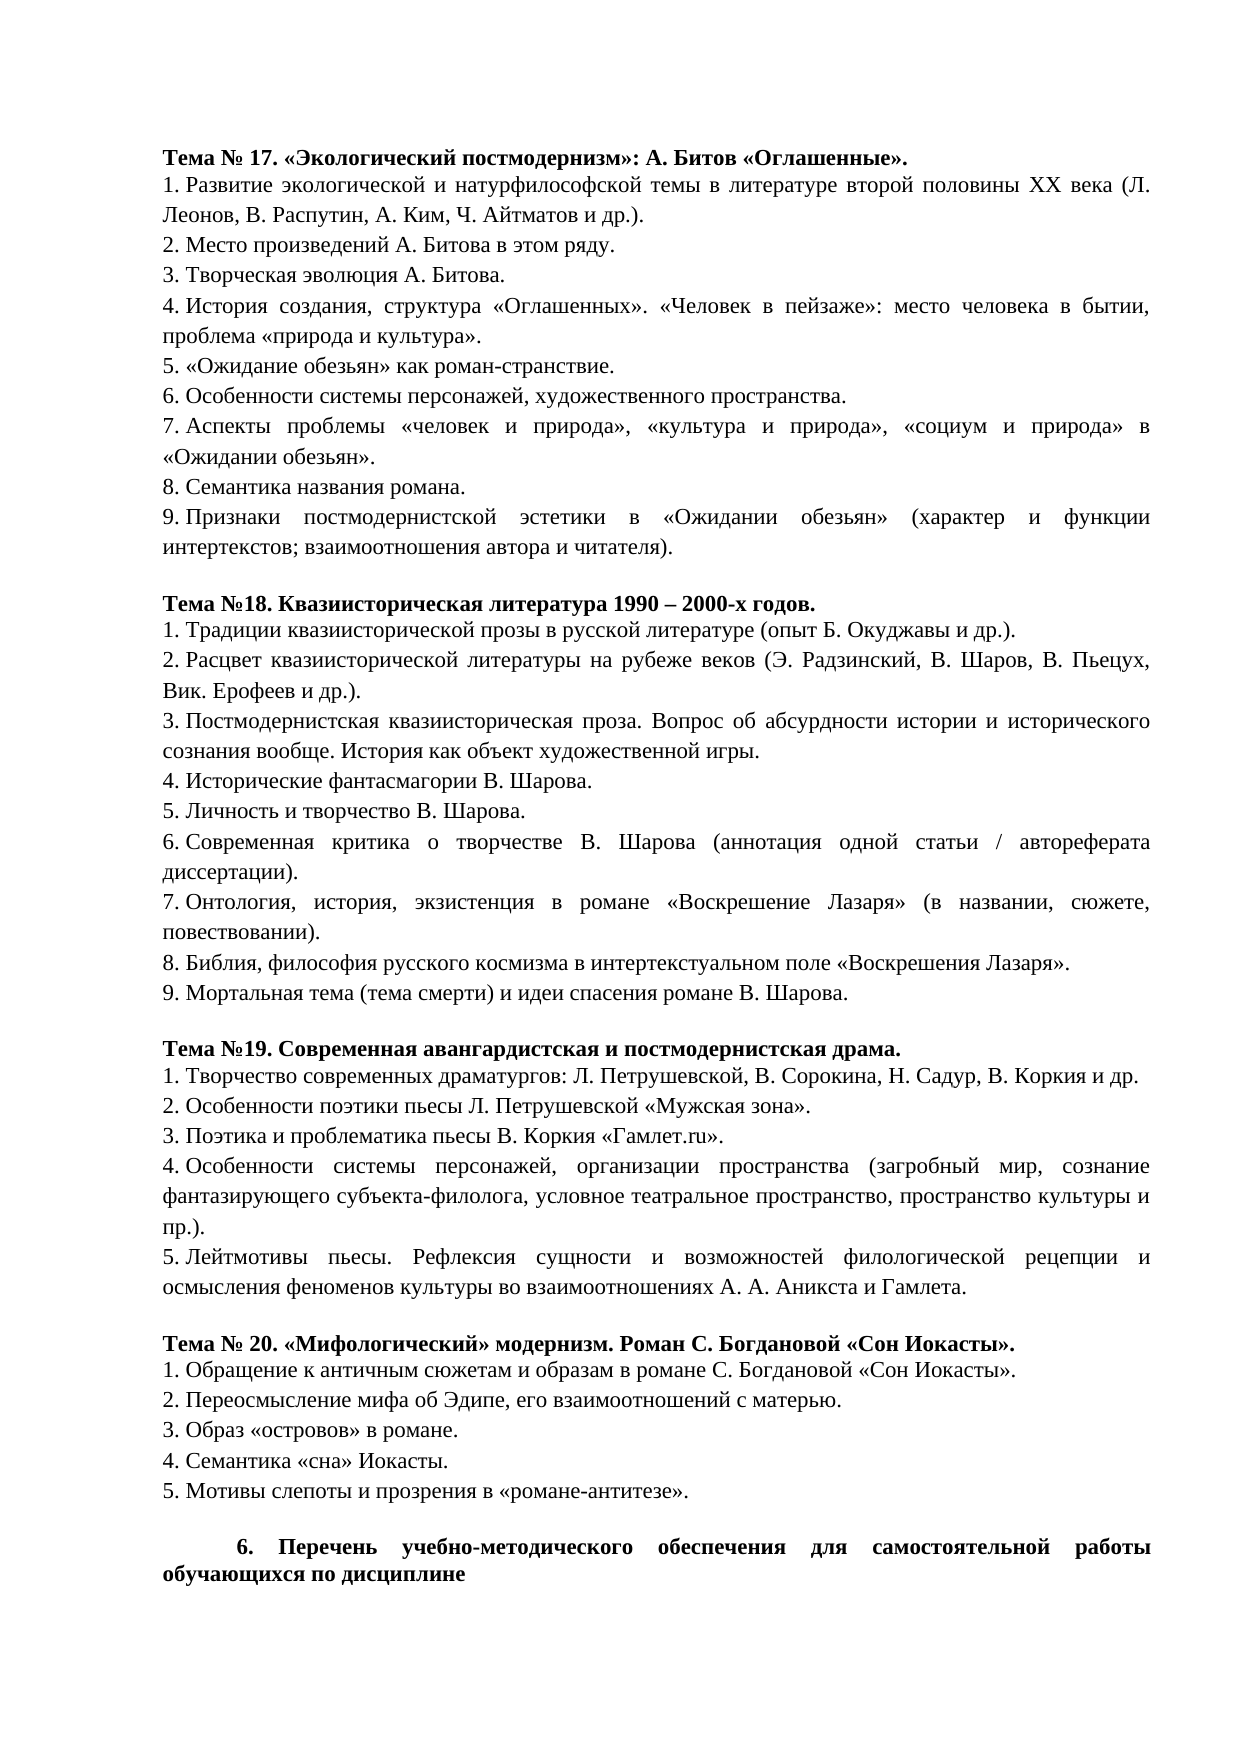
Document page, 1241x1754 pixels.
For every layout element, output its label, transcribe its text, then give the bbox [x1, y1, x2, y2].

text Тема №19. Современная авангардистская и постмодернистская драма. [162, 1035, 1152, 1062]
list Особенности системы персонажей, организации пространства (загробный мир, сознание фантазирующего субъекта-филолога, условное театральное пространство, пространство культуры и пр.). [162, 1152, 1152, 1239]
list Поэтика и проблематика пьесы В. Коркия «Гамлет.ru». [162, 1122, 1152, 1148]
list Традиции квазиисторической прозы в русской литературе (опыт Б. Окуджавы и др.). [162, 616, 1152, 643]
list Постмодернистская квазиисторическая проза. Вопрос об абсурдности истории и исторического сознания вообще. История как объект художественной игры. [162, 707, 1152, 763]
text Тема № 17. «Экологический постмодернизм»: А. Битов «Оглашенные». [162, 144, 1152, 171]
list Онтология, история, экзистенция в романе «Воскрешение Лазаря» (в названии, сюжете, повествовании). [162, 888, 1152, 945]
list Мотивы слепоты и прозрения в «романе-антитезе». [162, 1477, 1152, 1503]
list Переосмысление мифа об Эдипе, его взаимоотношений с матерью. [162, 1386, 1152, 1413]
list Творческая эволюция А. Битова. [162, 261, 1152, 288]
list Исторические фантасмагории В. Шарова. [162, 767, 1152, 794]
list Место произведений А. Битова в этом ряду. [162, 231, 1152, 258]
text 6. Перечень учебно-методического обеспечения для самостоятельной работы обучающихся по дисциплине [162, 1533, 1152, 1586]
list История создания, структура «Оглашенных». «Человек в пейзаже»: место человека в бытии, проблема «природа и культура». [162, 292, 1152, 348]
list Расцвет квазиисторической литературы на рубеже веков (Э. Радзинский, В. Шаров, В. Пьецух, Вик. Ерофеев и др.). [162, 646, 1152, 703]
list Обращение к античным сюжетам и образам в романе С. Богдановой «Сон Иокасты». [162, 1356, 1152, 1382]
list Развитие экологической и натурфилософской темы в литературе второй половины ХХ века (Л. Леонов, В. Распутин, А. Ким, Ч. Айтматов и др.). [162, 171, 1152, 227]
list Образ «островов» в романе. [162, 1416, 1152, 1443]
list Творчество современных драматургов: Л. Петрушевской, В. Сорокина, Н. Садур, В. Коркия и др. [162, 1062, 1152, 1088]
list Аспекты проблемы «человек и природа», «культура и природа», «социум и природа» в «Ожидании обезьян». [162, 412, 1152, 469]
list Особенности поэтики пьесы Л. Петрушевской «Мужская зона». [162, 1092, 1152, 1118]
list Особенности системы персонажей, художественного пространства. [162, 382, 1152, 409]
text Тема № 20. «Мифологический» модернизм. Роман С. Богдановой «Сон Иокасты». [162, 1330, 1152, 1356]
list «Ожидание обезьян» как роман-странствие. [162, 352, 1152, 378]
list Мортальная тема (тема смерти) и идеи спасения романе В. Шарова. [162, 979, 1152, 1005]
list Библия, философия русского космизма в интертекстуальном поле «Воскрешения Лазаря». [162, 948, 1152, 975]
list Признаки постмодернистской эстетики в «Ожидании обезьян» (характер и функции интертекстов; взаимоотношения автора и читателя). [162, 503, 1152, 560]
text Тема №18. Квазиисторическая литература 1990 – 2000-х годов. [162, 590, 1152, 616]
list Семантика названия романа. [162, 473, 1152, 499]
list Личность и творчество В. Шарова. [162, 797, 1152, 824]
list Лейтмотивы пьесы. Рефлексия сущности и возможностей филологической рецепции и осмысления феноменов культуры во взаимоотношениях А. А. Аникста и Гамлета. [162, 1243, 1152, 1299]
list Семантика «сна» Иокасты. [162, 1447, 1152, 1473]
list Современная критика о творчестве В. Шарова (аннотация одной статьи / автореферата диссертации). [162, 828, 1152, 884]
